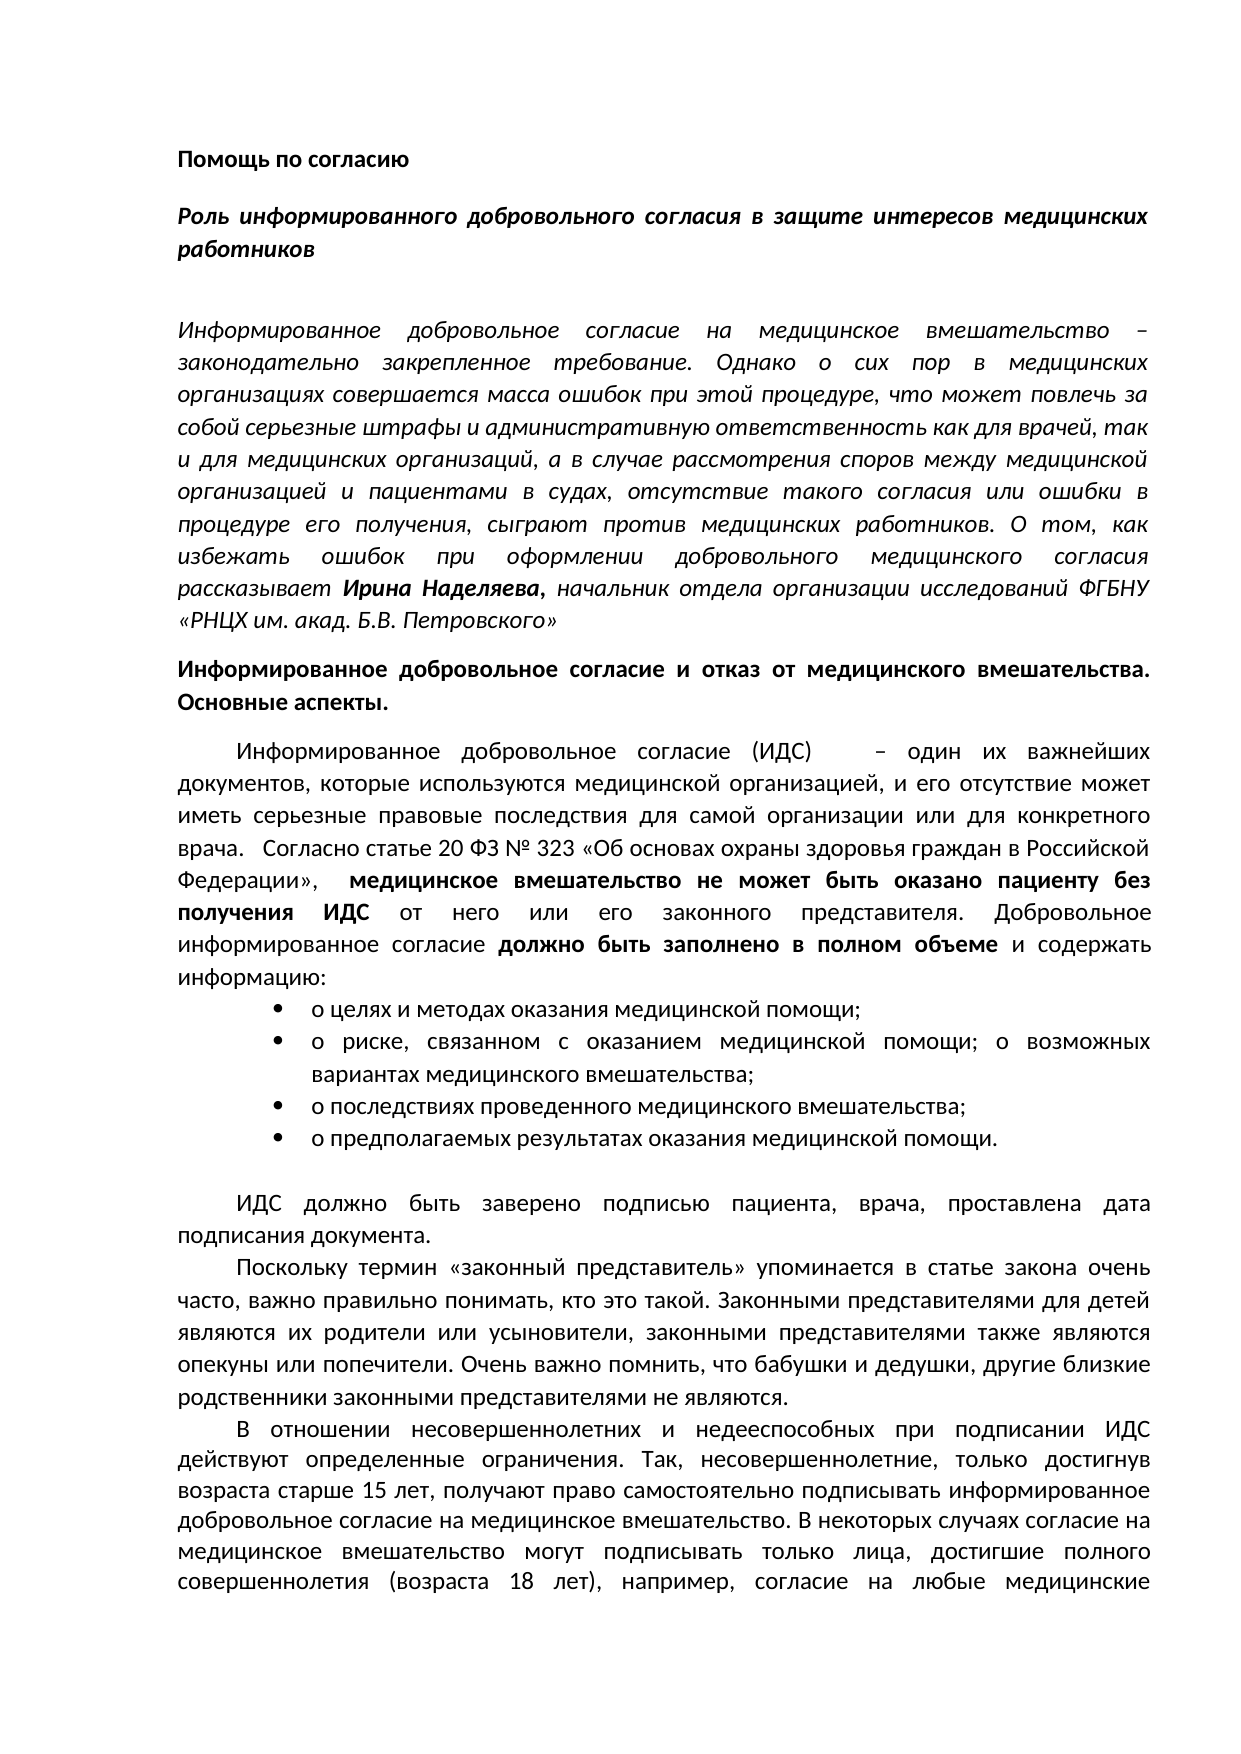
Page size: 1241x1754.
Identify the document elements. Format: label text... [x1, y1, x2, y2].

text ИДС должно быть заверено подписью пациента, врача, проставлена дата подписания документа. [177, 1187, 1152, 1250]
list о предполагаемых результатах оказания медицинской помощи. [274, 1122, 1152, 1153]
text Информированное добровольное согласие и отказ от медицинского вмешательства. Основные аспекты. [177, 653, 1152, 716]
subtitle Помощь по согласию [177, 143, 1152, 174]
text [177, 1413, 1152, 1596]
text Информированное добровольное согласие (ИДС) – один их важнейших документов, которые используются медицинской организацией, и его отсутствие может иметь серьезные правовые последствия для самой организации или для конкретного врача. Согласно статье 20 ФЗ № 323 «Об основах охраны здоровья граждан в Российской Федерации», медицинское вмешательство не может быть оказано пациенту без получения ИДС от него или его законного представителя. Добровольное информированное согласие должно быть заполнено в полном объеме и содержать информацию: [177, 735, 1152, 991]
list о последствиях проведенного медицинского вмешательства; [274, 1090, 1152, 1121]
subtitle Роль информированного добровольного согласия в защите интересов медицинских работников [177, 200, 1152, 263]
list о риске, связанном с оказанием медицинской помощи; о возможных вариантах медицинского вмешательства; [274, 1025, 1152, 1088]
text Поскольку термин «законный представитель» упоминается в статье закона очень часто, важно правильно понимать, кто это такой. Законными представителями для детей являются их родители или усыновители, законными представителями также являются опекуны или попечители. Очень важно помнить, что бабушки и дедушки, другие близкие родственники законными представителями не являются. [177, 1251, 1152, 1411]
list о целях и методах оказания медицинской помощи; [274, 993, 1152, 1024]
text Информированное добровольное согласие на медицинское вмешательство –законодательно закрепленное требование. Однако о сих пор в медицинских организациях совершается масса ошибок при этой процедуре, что может повлечь за собой серьезные штрафы и административную ответственность как для врачей, так и для медицинских организаций, а в случае рассмотрения споров между медицинской организацией и пациентами в судах, отсутствие такого согласия или ошибки в процедуре его получения, сыграют против медицинских работников. О том, как избежать ошибок при оформлении добровольного медицинского согласия рассказывает Ирина Наделяева, начальник отдела организации исследований ФГБНУ «РНЦХ им. акад. Б.В. Петровского» [177, 314, 1152, 635]
